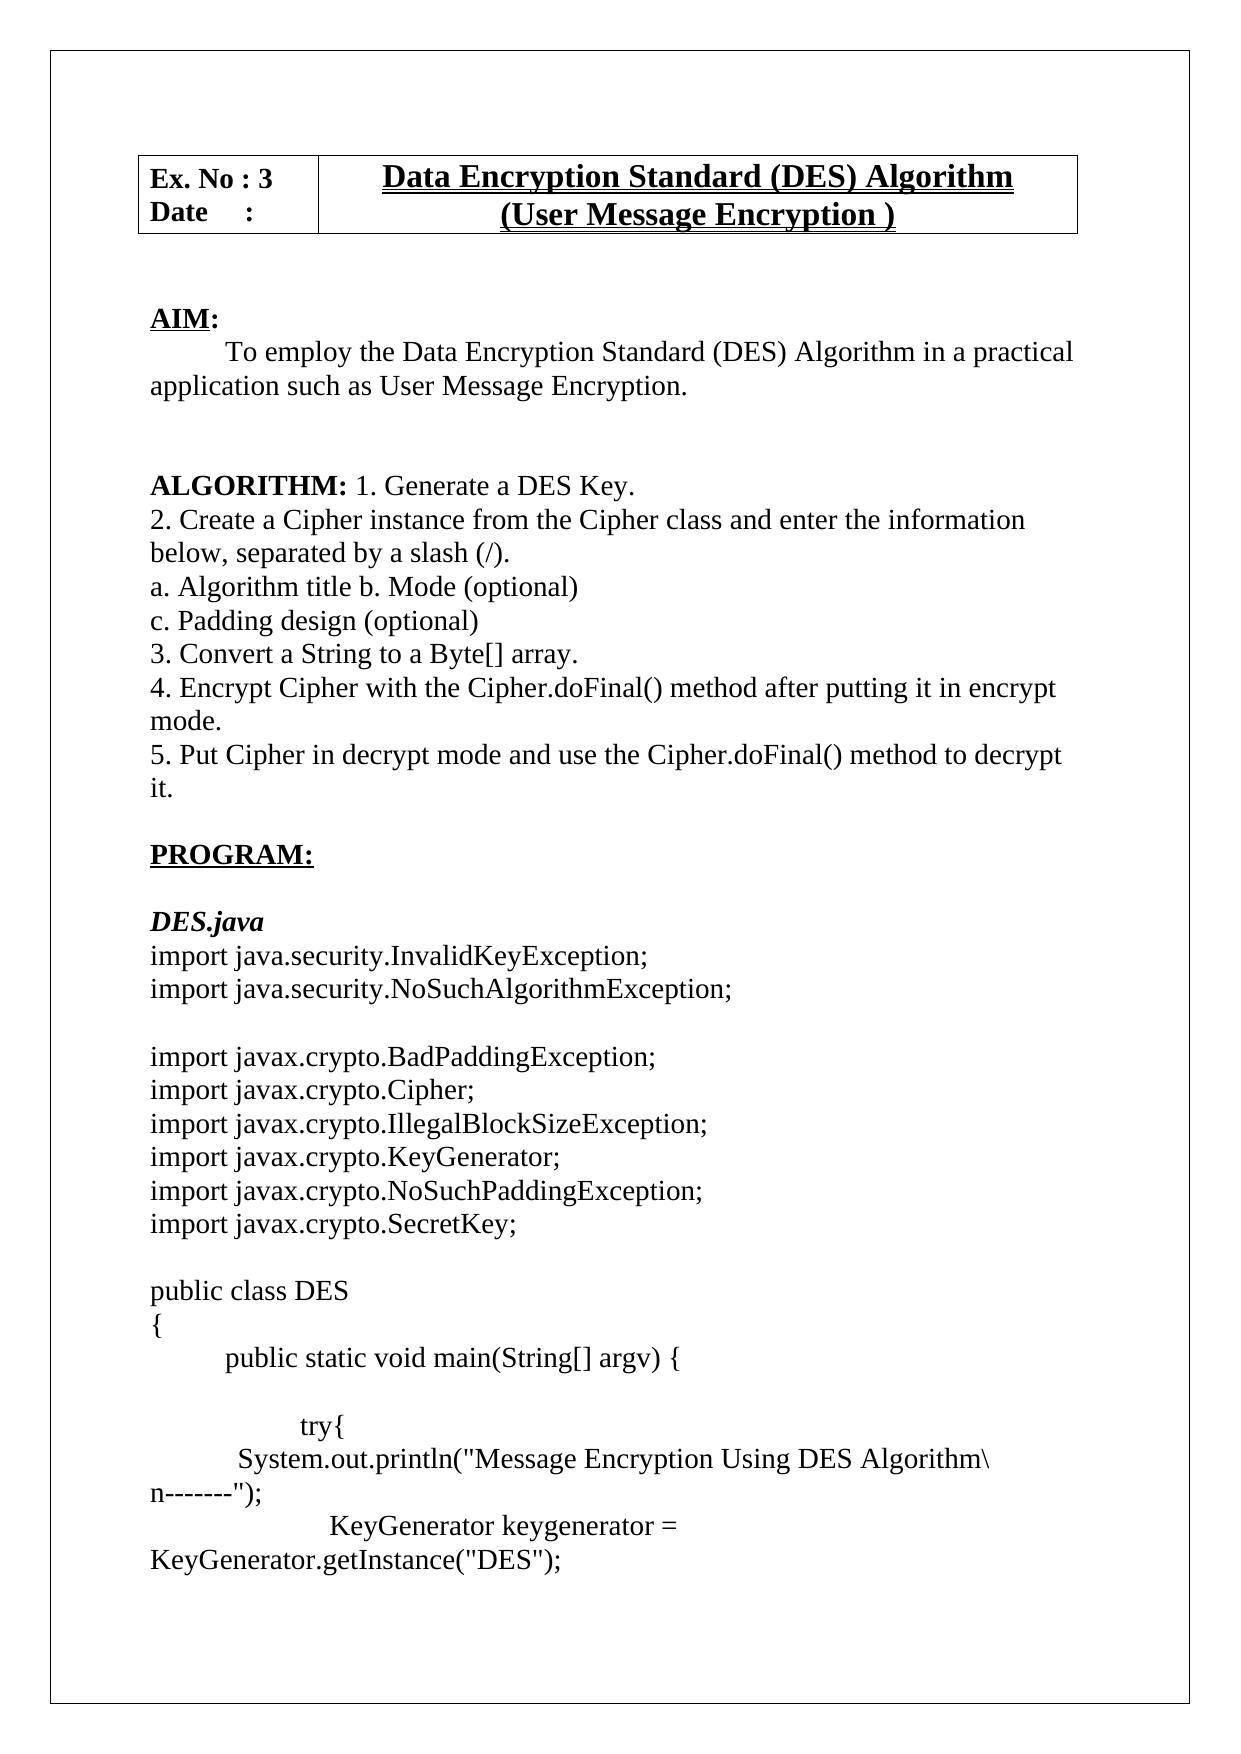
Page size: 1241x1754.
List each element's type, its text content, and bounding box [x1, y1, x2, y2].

text import javax.crypto.BadPaddingException; [150, 1039, 1090, 1072]
text public static void main(String[] argv) { [150, 1341, 1090, 1374]
text import javax.crypto.Cipher; [150, 1072, 1090, 1106]
text PROGRAM: [150, 837, 1090, 871]
text To employ the Data Encryption Standard (DES) Algorithm in a practical application such as User Message Encryption. [150, 334, 1090, 401]
text ALGORITHM: 1. Generate a DES Key. [150, 468, 1090, 502]
text 2. Create a Cipher instance from the Cipher class and enter the information below, separated by a slash (/). [150, 502, 1090, 569]
text a. Algorithm title b. Mode (optional) [150, 569, 1090, 603]
text 4. Encrypt Cipher with the Cipher.doFinal() method after putting it in encrypt mode. [150, 670, 1090, 737]
text import javax.crypto.KeyGenerator; [150, 1139, 1090, 1173]
text public class DES [150, 1273, 1090, 1307]
text import javax.crypto.SecretKey; [150, 1206, 1090, 1240]
text AIM: [150, 301, 1090, 334]
text { [150, 1307, 1090, 1341]
text c. Padding design (optional) [150, 603, 1090, 636]
text import java.security.InvalidKeyException; [150, 938, 1090, 972]
text import javax.crypto.NoSuchPaddingException; [150, 1173, 1090, 1206]
text System.out.println("Message Encryption Using DES Algorithm\n-------"); [150, 1441, 1090, 1508]
text KeyGenerator keygenerator = KeyGenerator.getInstance("DES"); [150, 1508, 1090, 1575]
text 3. Convert a String to a Byte[] array. [150, 636, 1090, 670]
text import javax.crypto.IllegalBlockSizeException; [150, 1106, 1090, 1139]
text DES.java [150, 904, 1090, 938]
text 5. Put Cipher in decrypt mode and use the Cipher.doFinal() method to decrypt it. [150, 737, 1090, 804]
text import java.security.NoSuchAlgorithmException; [150, 972, 1090, 1005]
text try{ [150, 1408, 1090, 1441]
table_header Ex. No : 3 Date : [139, 156, 318, 233]
table_header Data Encryption Standard (DES) Algorithm (User Message Encryption ) [319, 156, 1077, 233]
